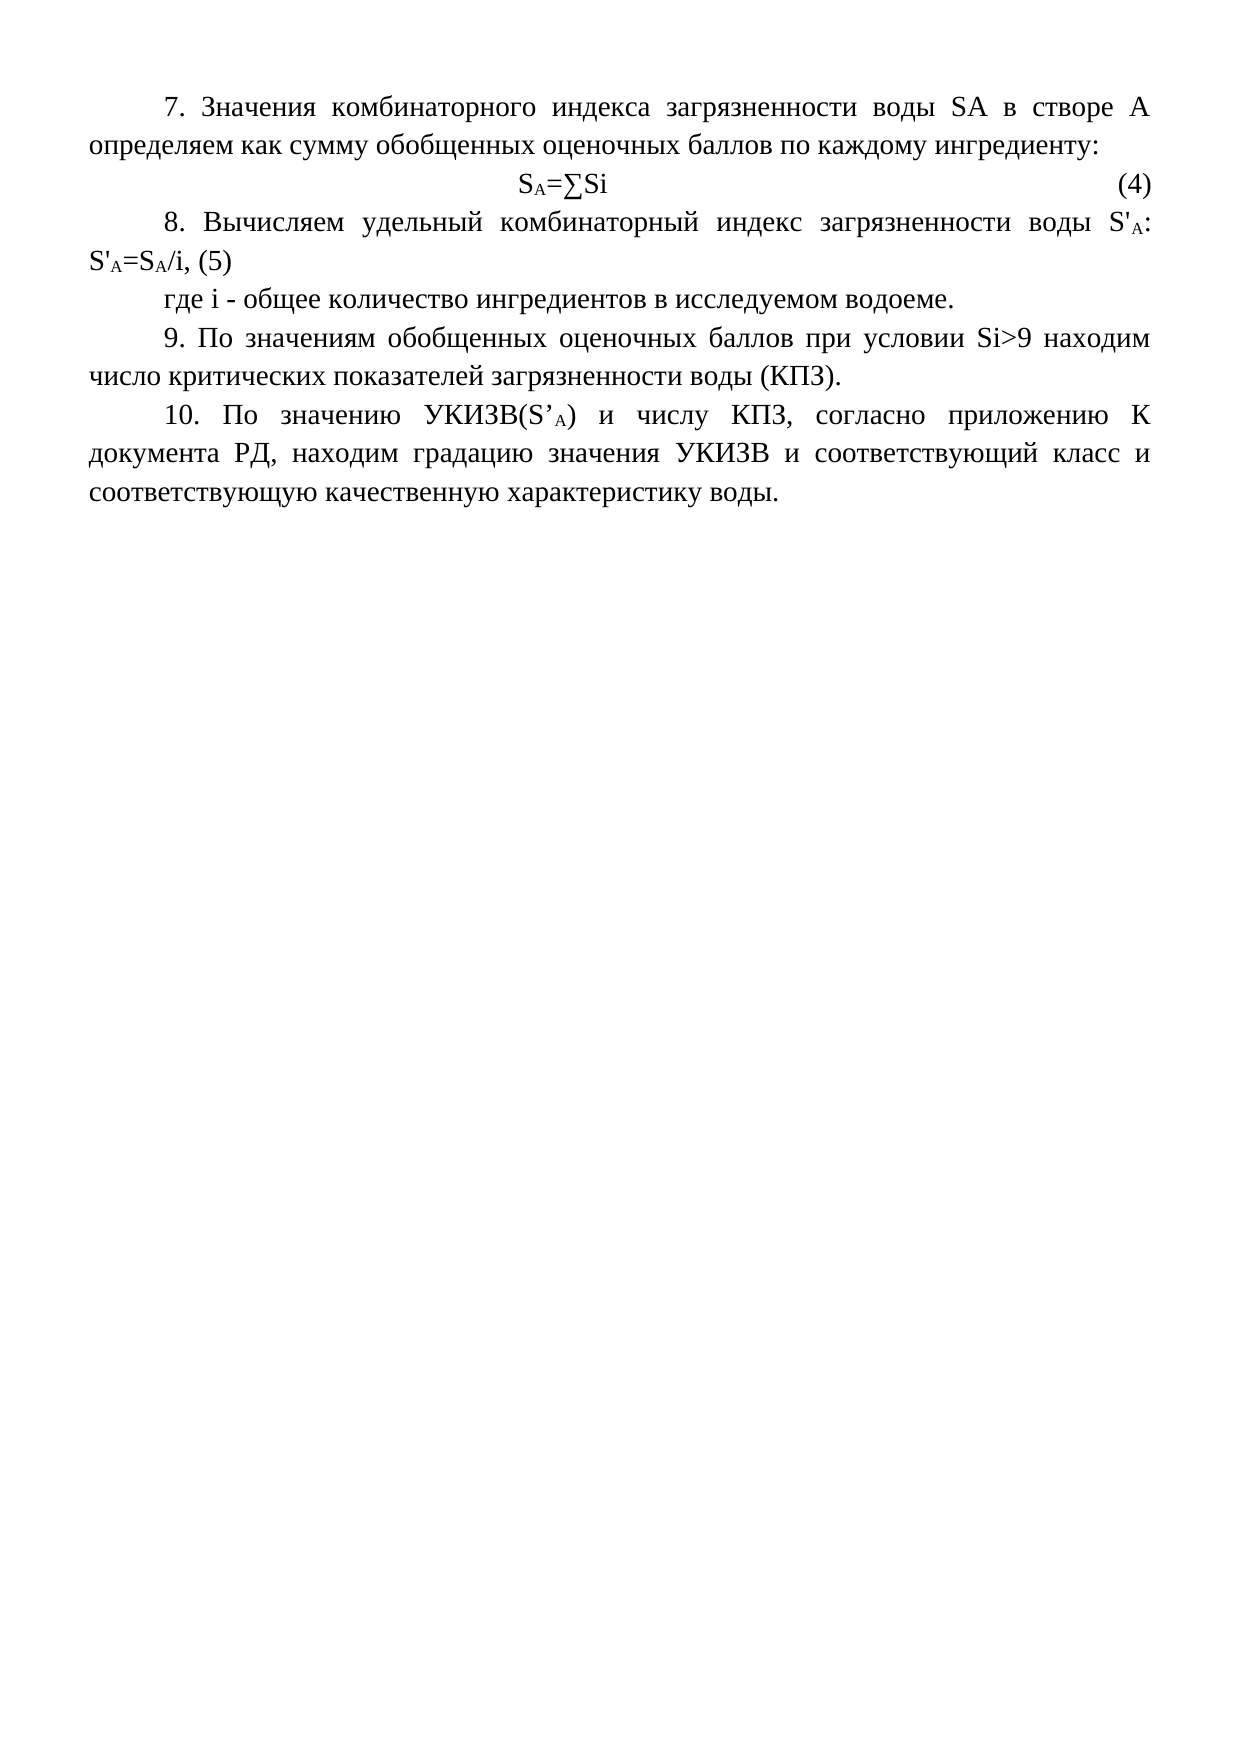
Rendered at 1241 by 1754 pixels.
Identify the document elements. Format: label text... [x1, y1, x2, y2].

text 7. Значения комбинаторного индекса загрязненности воды SA в створе A определяем как сумму обобщенных оценочных баллов по каждому ингредиенту: [89, 89, 1152, 161]
text SA=∑Si (4) [89, 166, 1152, 199]
text 10. По значению УКИЗВ(S’A) и числу КПЗ, согласно приложению К документа РД, находим градацию значения УКИЗВ и соответствующий класс и соответствующую качественную характеристику воды. [89, 397, 1152, 508]
text 8. Вычисляем удельный комбинаторный индекс загрязненности воды S'A: S'A=SA/i, (5) [89, 204, 1152, 276]
text где i - общее количество ингредиентов в исследуемом водоеме. [89, 281, 1152, 315]
text 9. По значениям обобщенных оценочных баллов при условии Si>9 находим число критических показателей загрязненности воды (КПЗ). [89, 320, 1152, 392]
